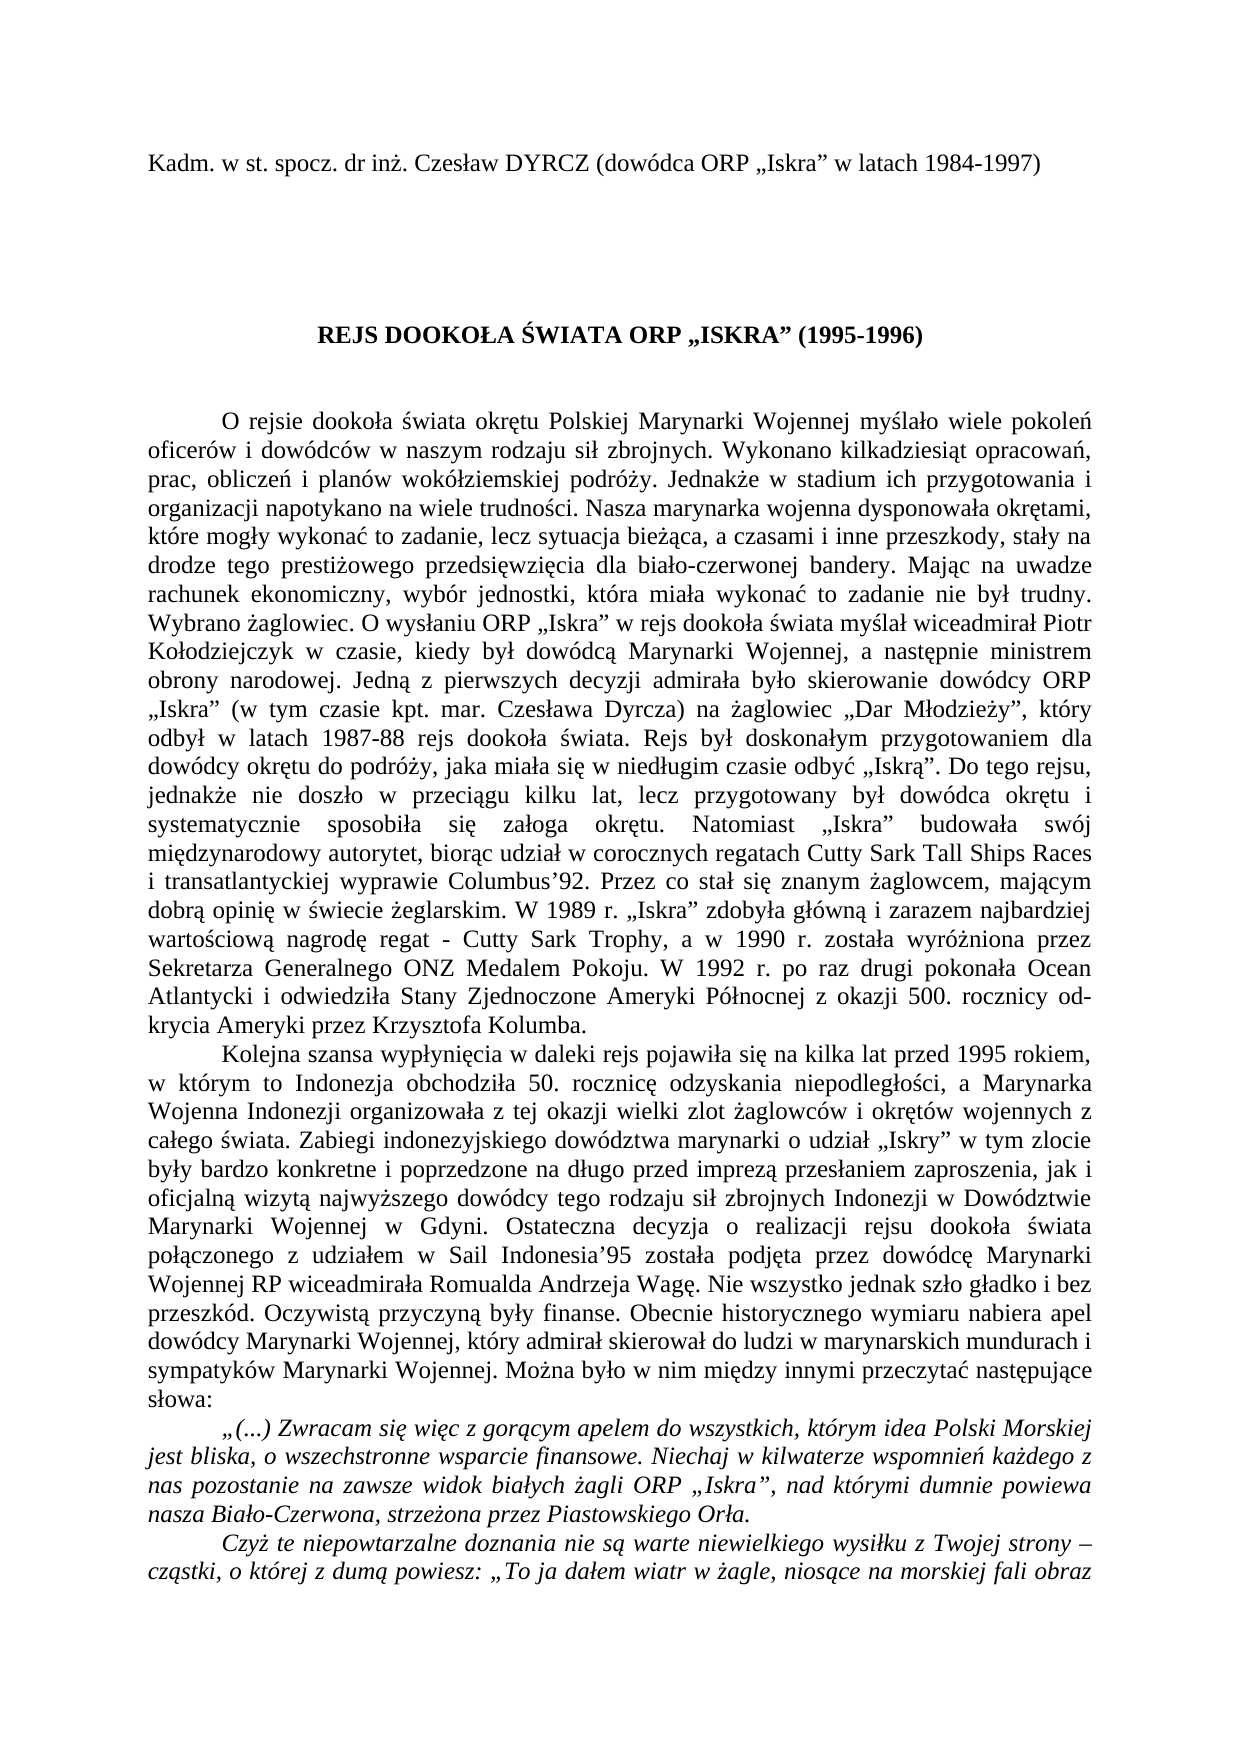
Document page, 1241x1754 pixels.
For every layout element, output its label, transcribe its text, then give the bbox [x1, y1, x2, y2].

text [148, 1528, 1093, 1585]
text Kolejna szansa wypłynięcia w daleki rejs pojawiła się na kilka lat przed 1995 rokiem, w którym to Indonezja obchodziła 50. rocznicę odzyskania niepodległości, a Marynarka Wojenna Indonezji organizowała z tej okazji wielki zlot żaglowców i okrętów wojennych z całego świata. Zabiegi indonezyjskiego dowództwa marynarki o udział „Iskry” w tym zlocie były bardzo konkretne i poprzedzone na długo przed imprezą przesłaniem zaproszenia, jak i oficjalną wizytą najwyższego dowódcy tego rodzaju sił zbrojnych Indonezji w Dowództwie Marynarki Wojennej w Gdyni. Ostateczna decyzja o realizacji rejsu dookoła świata połączonego z udziałem w Sail Indonesia’95 została podjęta przez dowódcę Marynarki Wojennej RP wiceadmirała Romualda Andrzeja Wagę. Nie wszystko jednak szło gładko i bez przeszkód. Oczywistą przyczyną były finanse. Obecnie historycznego wymiaru nabiera apel dowódcy Marynarki Wojennej, który admirał skierował do ludzi w marynarskich mundurach i sympatyków Marynarki Wojennej. Można było w nim między innymi przeczytać następujące słowa: [148, 1039, 1093, 1413]
text O rejsie dookoła świata okrętu Polskiej Marynarki Wojennej myślało wiele pokoleń oficerów i dowódców w naszym rodzaju sił zbrojnych. Wykonano kilkadziesiąt opracowań, prac, obliczeń i planów wokółziemskiej podróży. Jednakże w stadium ich przygotowania i organizacji napotykano na wiele trudności. Nasza marynarka wojenna dysponowała okrętami, które mogły wykonać to zadanie, lecz sytuacja bieżąca, a czasami i inne przeszkody, stały na drodze tego prestiżowego przedsięwzięcia dla biało-czerwonej bandery. Mając na uwadze rachunek ekonomiczny, wybór jednostki, która miała wykonać to zadanie nie był trudny. Wybrano żaglowiec. O wysłaniu ORP „Iskra” w rejs dookoła świata myślał wiceadmirał Piotr Kołodziejczyk w czasie, kiedy był dowódcą Marynarki Wojennej, a następnie ministrem obrony narodowej. Jedną z pierwszych decyzji admirała było skierowanie dowódcy ORP „Iskra” (w tym czasie kpt. mar. Czesława Dyrcza) na żaglowiec „Dar Młodzieży”, który odbył w latach 1987-88 rejs dookoła świata. Rejs był doskonałym przygotowaniem dla dowódcy okrętu do podróży, jaka miała się w niedługim czasie odbyć „Iskrą”. Do tego rejsu, jednakże nie doszło w przeciągu kilku lat, lecz przygotowany był dowódca okrętu i systematycznie sposobiła się załoga okrętu. Natomiast „Iskra” budowała swój międzynarodowy autorytet, biorąc udział w corocznych regatach Cutty Sark Tall Ships Races i transatlantyckiej wyprawie Columbus’92. Przez co stał się znanym żaglowcem, mającym dobrą opinię w świecie żeglarskim. W 1989 r. „Iskra” zdobyła główną i zarazem najbardziej wartościową nagrodę regat - Cutty Sark Trophy, a w 1990 r. została wyróżniona przez Sekretarza Generalnego ONZ Medalem Pokoju. W 1992 r. po raz drugi pokonała Ocean Atlantycki i odwiedziła Stany Zjednoczone Ameryki Północnej z okazji 500. rocznicy od-krycia Ameryki przez Krzysztofa Kolumba. [148, 406, 1093, 1039]
text „(...) Zwracam się więc z gorącym apelem do wszystkich, którym idea Polski Morskiej jest bliska, o wszechstronne wsparcie finansowe. Niechaj w kilwaterze wspomnień każdego z nas pozostanie na zawsze widok białych żagli ORP „Iskra”, nad którymi dumnie powiewa nasza Biało-Czerwona, strzeżona przez Piastowskiego Orła. [148, 1413, 1093, 1528]
text REJS DOOKOŁA ŚWIATA ORP „ISKRA” (1995-1996) [148, 320, 1093, 349]
text Kadm. w st. spocz. dr inż. Czesław DYRCZ (dowódca ORP „Iskra” w latach 1984-1997) [148, 148, 1093, 176]
